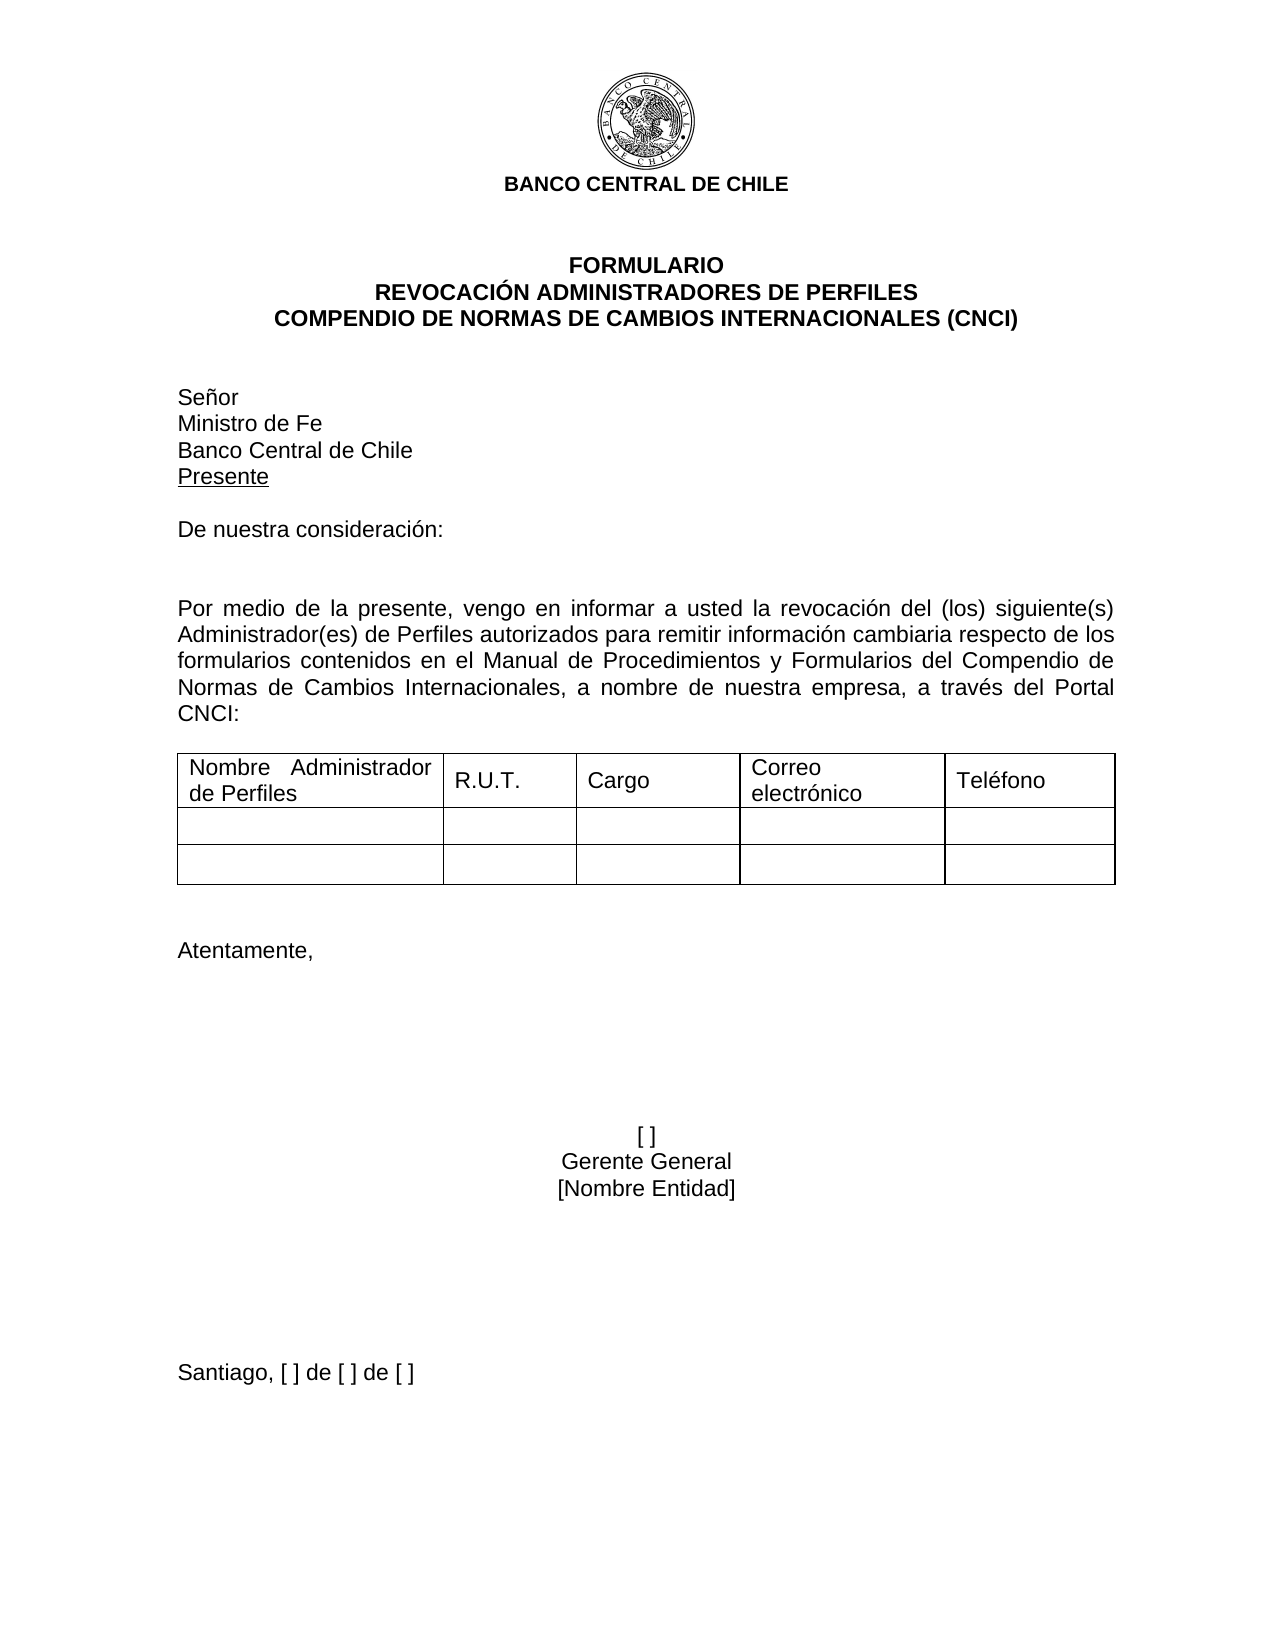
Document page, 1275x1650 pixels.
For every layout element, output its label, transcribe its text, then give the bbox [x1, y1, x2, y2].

table_cell [946, 845, 1114, 884]
text Banco Central de Chile [177, 437, 1116, 463]
table_header Correo electrónico [741, 754, 944, 807]
table_header Cargo [577, 754, 739, 807]
table_cell [444, 845, 576, 884]
text Atentamente, [177, 937, 1116, 964]
table_cell [577, 845, 739, 884]
table_cell [741, 808, 944, 844]
text [ ] [177, 1122, 1116, 1148]
text Señor [177, 384, 1116, 410]
text Por medio de la presente, vengo en informar a usted la revocación del (los) siguiente(s) Administrador(es) de Perfiles autorizados para remitir información cambiaria respecto de los formularios contenidos en el Manual de Procedimientos y Formularios del Compendio de Normas de Cambios Internacionales, a nombre de nuestra empresa, a través del Portal CNCI: [177, 595, 1116, 726]
table_cell [444, 808, 576, 844]
text Santiago, [ ] de [ ] de [ ] [177, 1359, 1116, 1385]
table_cell [178, 845, 443, 884]
table_cell [946, 808, 1114, 844]
table_header Nombre Administrador de Perfiles [178, 754, 443, 807]
text COMPENDIO DE NORMAS DE CAMBIOS INTERNACIONALES (CNCI) [177, 305, 1116, 331]
table_cell [178, 808, 443, 844]
text Presente [177, 463, 1116, 489]
text REVOCACIÓN ADMINISTRADORES DE PERFILES [177, 278, 1116, 305]
picture [595, 70, 697, 172]
text FORMULARIO [177, 252, 1116, 278]
table_cell [741, 845, 944, 884]
table_header Teléfono [946, 754, 1114, 807]
text De nuestra consideración: [177, 516, 1116, 542]
text [Nombre Entidad] [177, 1174, 1116, 1201]
text Ministro de Fe [177, 410, 1116, 437]
table_header R.U.T. [444, 754, 576, 807]
table_cell [577, 808, 739, 844]
text Gerente General [177, 1148, 1116, 1174]
